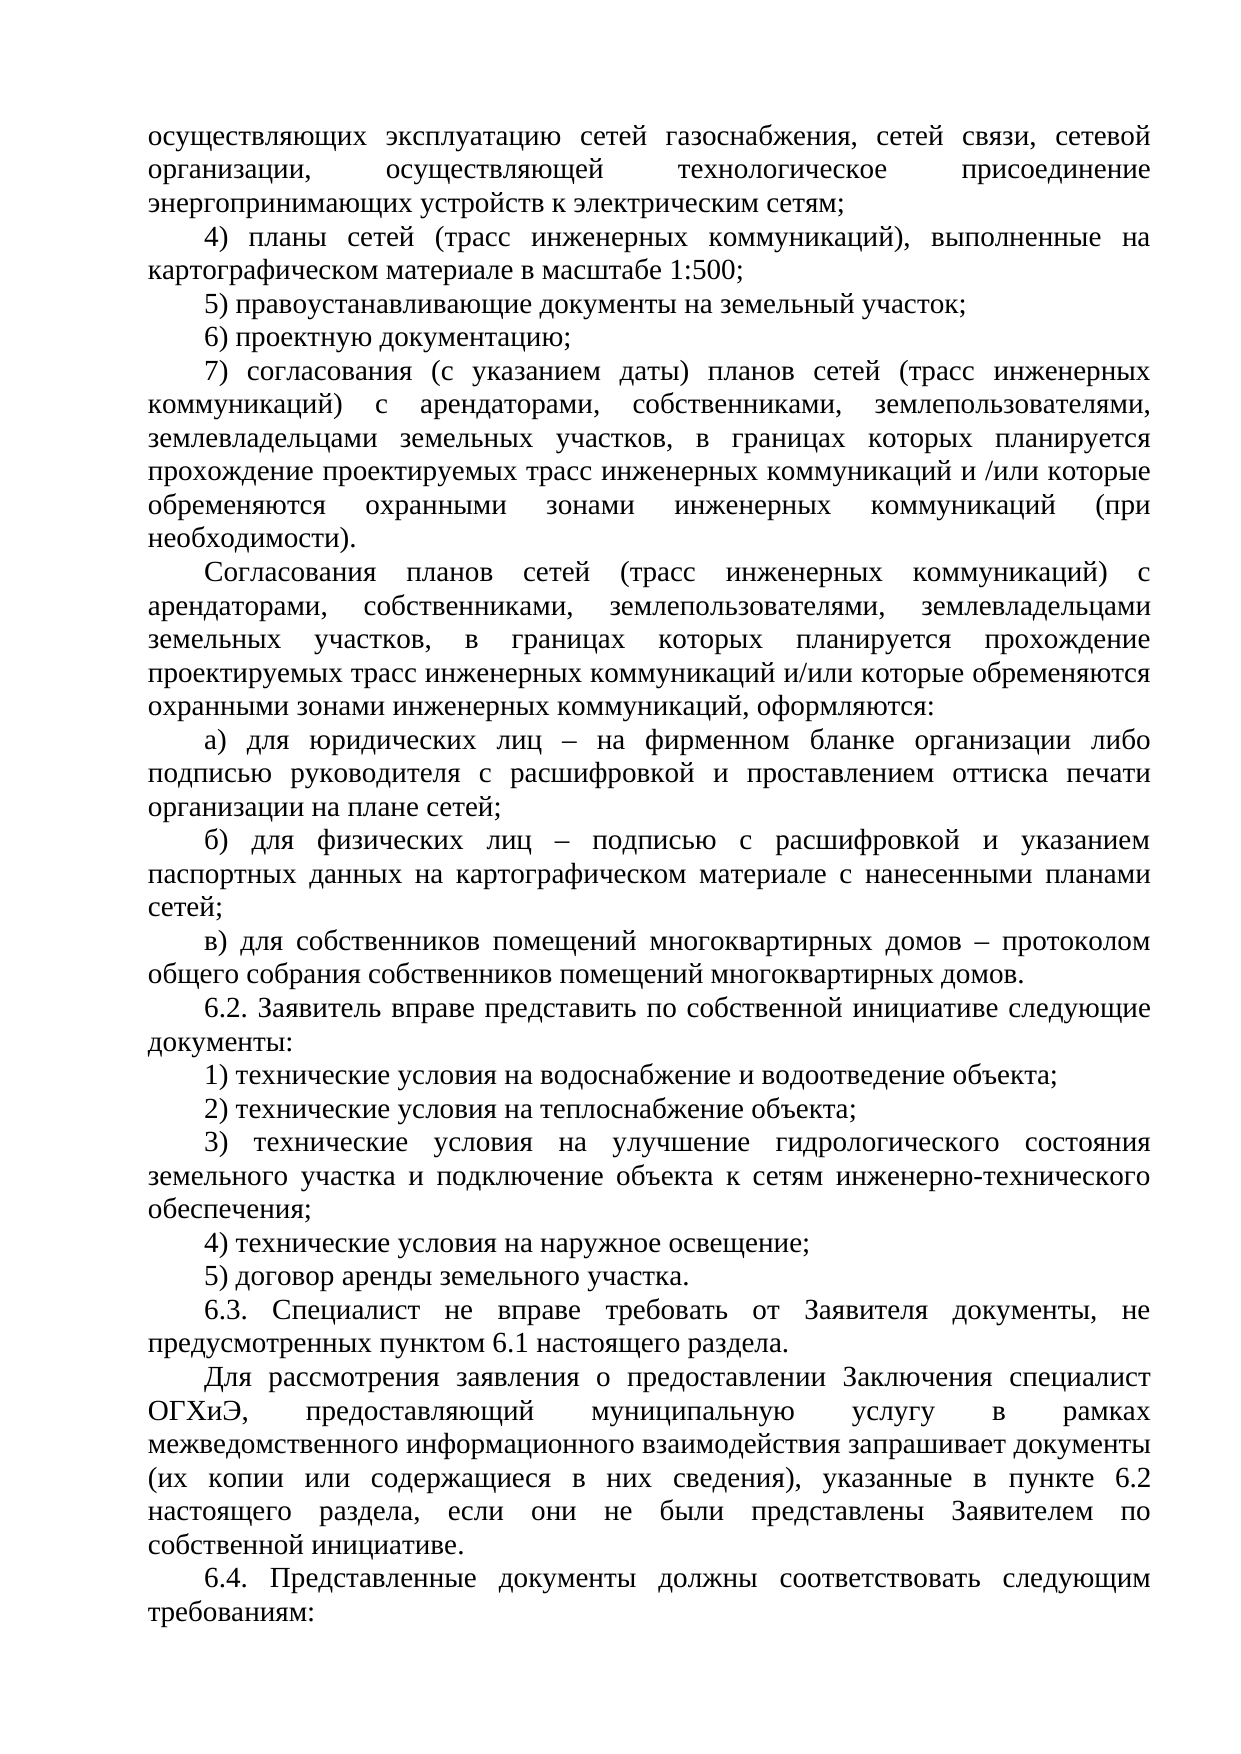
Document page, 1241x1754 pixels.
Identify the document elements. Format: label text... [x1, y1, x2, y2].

text 3) технические условия на улучшение гидрологического состояния земельного участка и подключение объекта к сетям инженерно-технического обеспечения; [148, 1124, 1152, 1225]
text Для рассмотрения заявления о предоставлении Заключения специалист ОГХиЭ, предоставляющий муниципальную услугу в рамках межведомственного информационного взаимодействия запрашивает документы (их копии или содержащиеся в них сведения), указанные в пункте 6.2 настоящего раздела, если они не были представлены Заявителем по собственной инициативе. [148, 1359, 1152, 1560]
text 5) договор аренды земельного участка. [148, 1258, 1152, 1292]
text 6) проектную документацию; [148, 319, 1152, 353]
text 6.2. Заявитель вправе представить по собственной инициативе следующие документы: [148, 990, 1152, 1057]
text 2) технические условия на теплоснабжение объекта; [148, 1091, 1152, 1124]
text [148, 118, 1152, 219]
text 7) согласования (с указанием даты) планов сетей (трасс инженерных коммуникаций) с арендаторами, собственниками, землепользователями, землевладельцами земельных участков, в границах которых планируется прохождение проектируемых трасс инженерных коммуникаций и /или которые обременяются охранными зонами инженерных коммуникаций (при необходимости). [148, 353, 1152, 554]
text 1) технические условия на водоснабжение и водоотведение объекта; [148, 1057, 1152, 1091]
text 4) планы сетей (трасс инженерных коммуникаций), выполненные на картографическом материале в масштабе 1:500; [148, 219, 1152, 286]
text а) для юридических лиц – на фирменном бланке организации либо подписью руководителя с расшифровкой и проставлением оттиска печати организации на плане сетей; [148, 722, 1152, 822]
text 6.4. Представленные документы должны соответствовать следующим требованиям: [148, 1560, 1152, 1627]
text 4) технические условия на наружное освещение; [148, 1225, 1152, 1258]
text в) для собственников помещений многоквартирных домов – протоколом общего собрания собственников помещений многоквартирных домов. [148, 923, 1152, 990]
text Согласования планов сетей (трасс инженерных коммуникаций) с арендаторами, собственниками, землепользователями, землевладельцами земельных участков, в границах которых планируется прохождение проектируемых трасс инженерных коммуникаций и/или которые обременяются охранными зонами инженерных коммуникаций, оформляются: [148, 554, 1152, 722]
text 6.3. Специалист не вправе требовать от Заявителя документы, не предусмотренных пунктом 6.1 настоящего раздела. [148, 1292, 1152, 1359]
text 5) правоустанавливающие документы на земельный участок; [148, 286, 1152, 319]
text б) для физических лиц – подписью с расшифровкой и указанием паспортных данных на картографическом материале с нанесенными планами сетей; [148, 822, 1152, 923]
